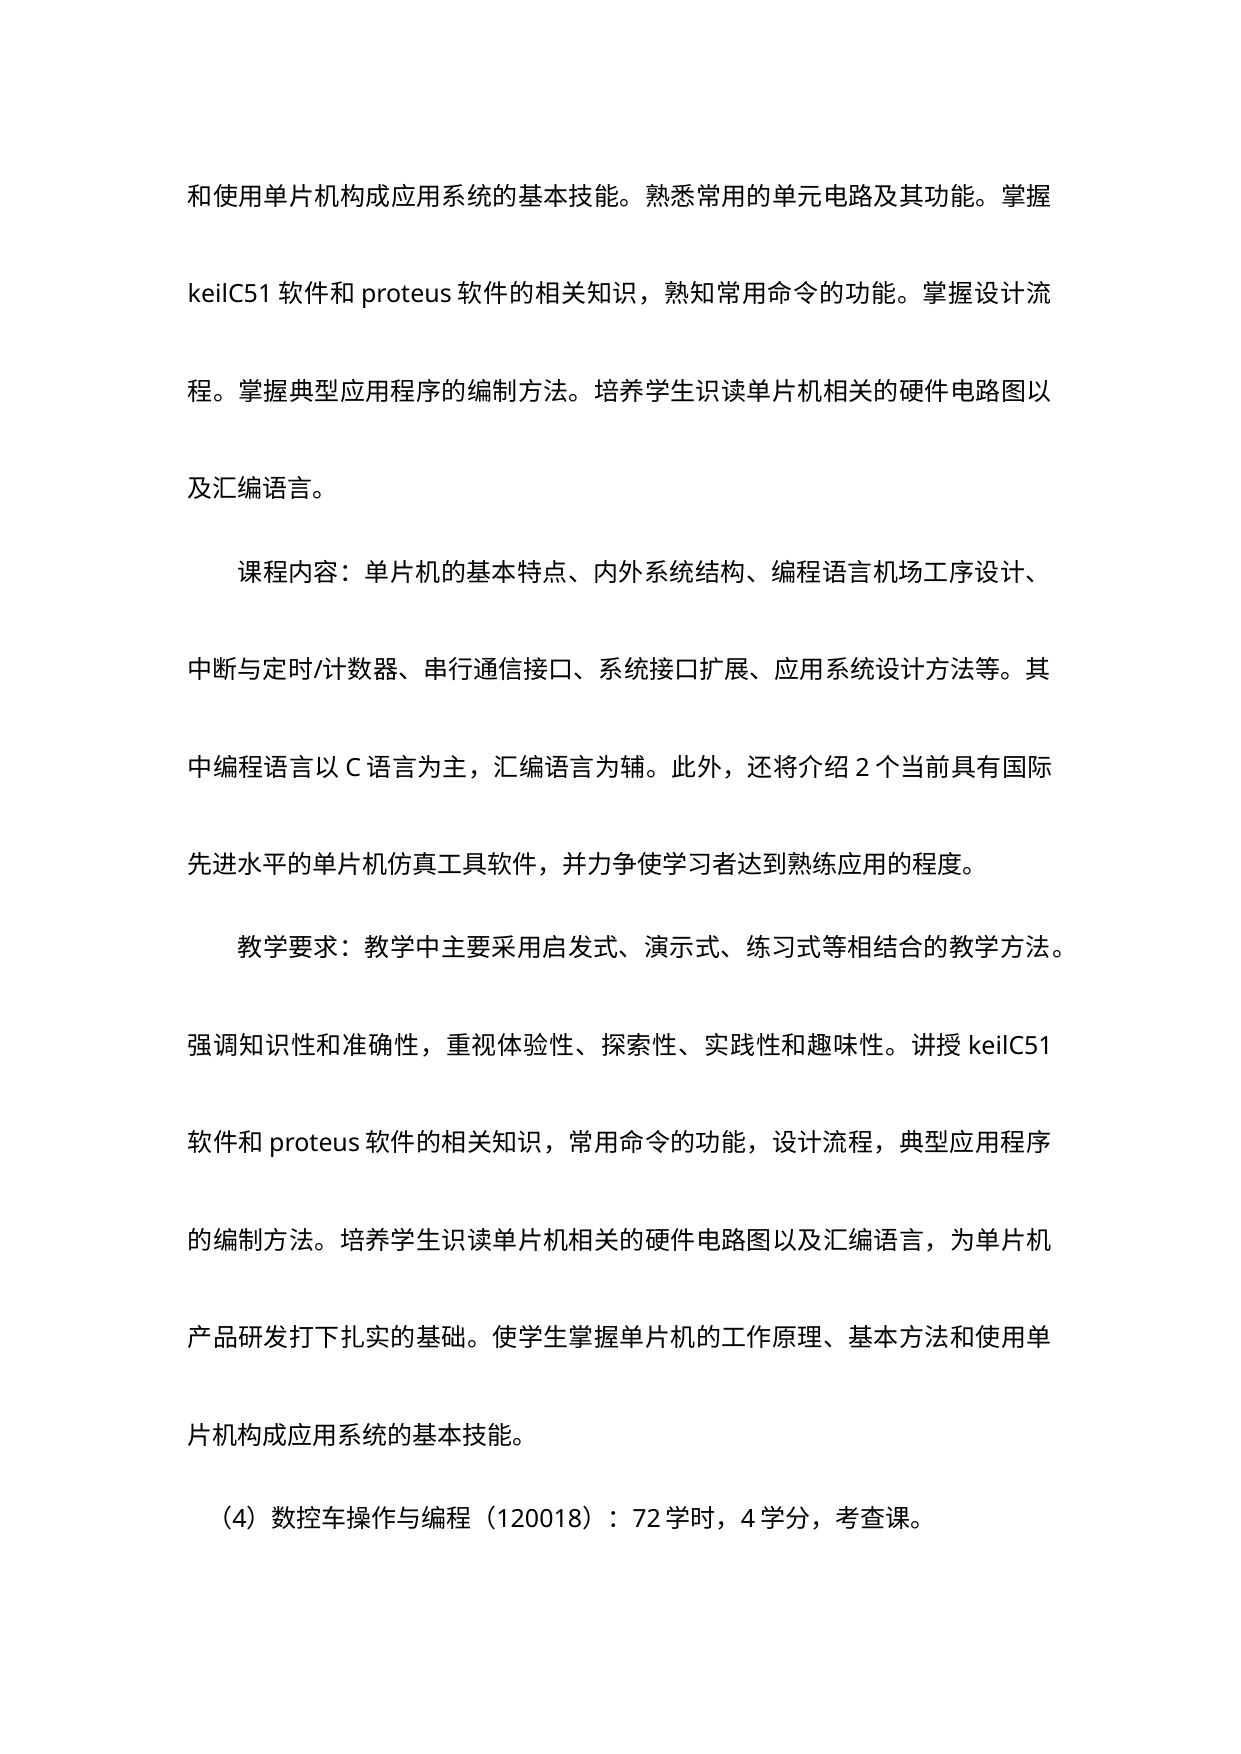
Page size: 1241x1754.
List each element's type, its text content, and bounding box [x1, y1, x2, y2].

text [187, 162, 1053, 519]
text （4）数控车操作与编程（120018）：72学时，4学分，考查课。 [187, 1484, 1053, 1549]
text 课程内容：单片机的基本特点、内外系统结构、编程语言机场工序设计、中断与定时/计数器、串行通信接口、系统接口扩展、应用系统设计方法等。其中编程语言以C语言为主，汇编语言为辅。此外，还将介绍2个当前具有国际先进水平的单片机仿真工具软件，并力争使学习者达到熟练应用的程度。 [187, 538, 1053, 895]
text 教学要求：教学中主要采用启发式、演示式、练习式等相结合的教学方法。强调知识性和准确性，重视体验性、探索性、实践性和趣味性。讲授keilC51软件和proteus软件的相关知识，常用命令的功能，设计流程，典型应用程序的编制方法。培养学生识读单片机相关的硬件电路图以及汇编语言，为单片机产品研发打下扎实的基础。使学生掌握单片机的工作原理、基本方法和使用单片机构成应用系统的基本技能。 [187, 913, 1053, 1466]
